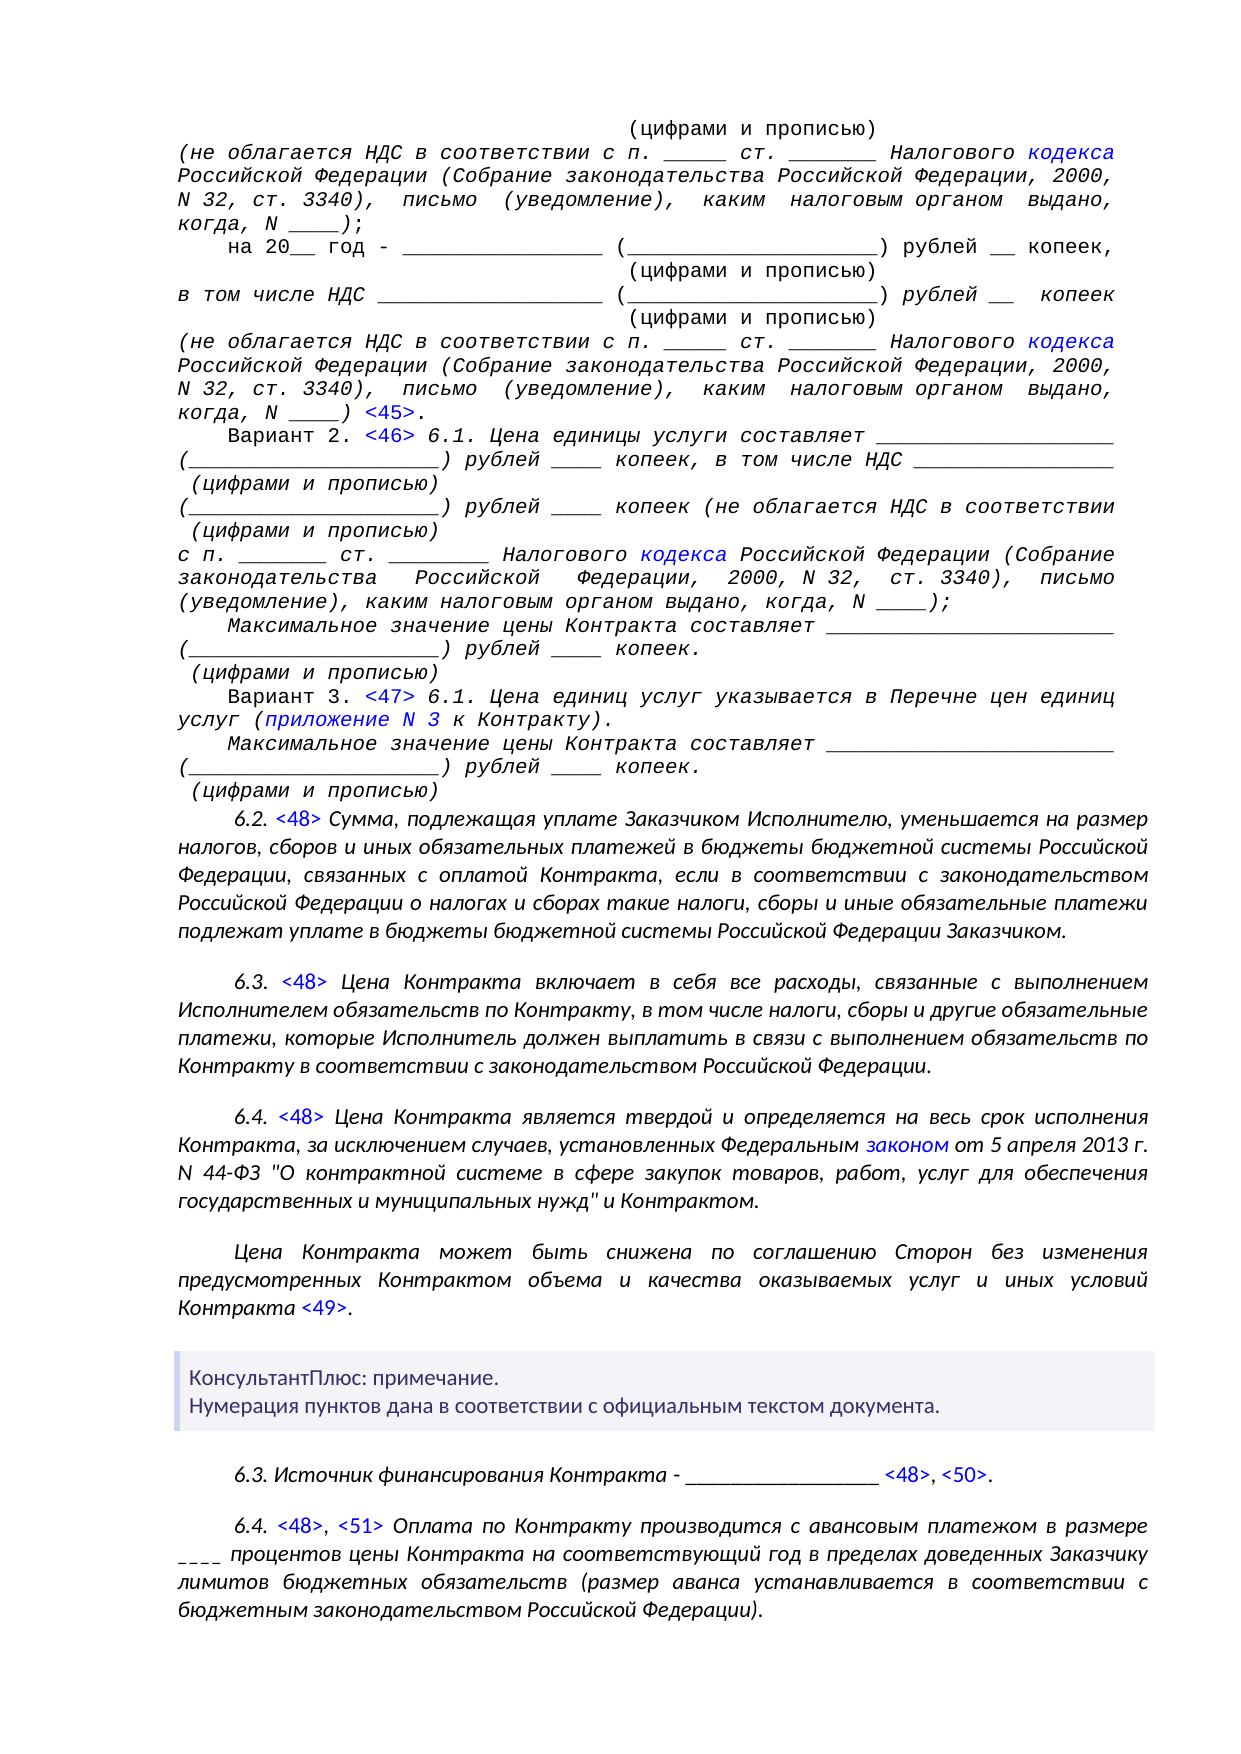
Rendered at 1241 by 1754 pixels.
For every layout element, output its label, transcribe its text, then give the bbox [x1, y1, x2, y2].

text 6.4. <48> Цена Контракта является твердой и определяется на весь срок исполнения Контракта, за исключением случаев, установленных Федеральным законом от 5 апреля 2013 г. N 44-ФЗ "О контрактной системе в сфере закупок товаров, работ, услуг для обеспечения государственных и муниципальных нужд" и Контрактом. [177, 1102, 1152, 1214]
text (цифрами и прописью) [177, 260, 1152, 284]
text (цифрами и прописью) [177, 520, 1152, 544]
text когда, N ____); [177, 213, 1152, 236]
text Вариант 3. <47> 6.1. Цена единиц услуг указывается в Перечне цен единиц [177, 686, 1152, 709]
text на 20__ год - ________________ (____________________) рублей __ копеек, [177, 236, 1152, 260]
text 6.4. <48>, <51> Оплата по Контракту производится с авансовым платежом в размере ____ процентов цены Контракта на соответствующий год в пределах доведенных Заказчику лимитов бюджетных обязательств (размер аванса устанавливается в соответствии с бюджетным законодательством Российской Федерации). [177, 1511, 1152, 1623]
text (____________________) рублей ____ копеек (не облагается НДС в соответствии [177, 496, 1152, 520]
text (не облагается НДС в соответствии с п. _____ ст. _______ Налогового кодекса [177, 331, 1152, 354]
text в том числе НДС __________________ (____________________) рублей __ копеек [177, 284, 1152, 307]
text 6.3. Источник финансирования Контракта - _________________ <48>, <50>. [177, 1460, 1152, 1488]
text (____________________) рублей ____ копеек. [177, 757, 1152, 780]
text 6.2. <48> Сумма, подлежащая уплате Заказчиком Исполнителю, уменьшается на размер налогов, сборов и иных обязательных платежей в бюджеты бюджетной системы Российской Федерации, связанных с оплатой Контракта, если в соответствии с законодательством Российской Федерации о налогах и сборах такие налоги, сборы и иные обязательные платежи подлежат уплате в бюджеты бюджетной системы Российской Федерации Заказчиком. [177, 804, 1152, 944]
text (не облагается НДС в соответствии с п. _____ ст. _______ Налогового кодекса [177, 142, 1152, 165]
text Российской Федерации (Собрание законодательства Российской Федерации, 2000, [177, 165, 1152, 189]
text (цифрами и прописью) [177, 780, 1152, 804]
text с п. _______ ст. ________ Налогового кодекса Российской Федерации (Собрание [177, 544, 1152, 567]
text N 32, ст. 3340), письмо (уведомление), каким налоговым органом выдано, [177, 378, 1152, 402]
text Вариант 2. <46> 6.1. Цена единицы услуги составляет ___________________ [177, 426, 1152, 449]
text (цифрами и прописью) [177, 473, 1152, 496]
text (цифрами и прописью) [177, 662, 1152, 686]
text услуг (приложение N 3 к Контракту). [177, 709, 1152, 733]
text 6.3. <48> Цена Контракта включает в себя все расходы, связанные с выполнением Исполнителем обязательств по Контракту, в том числе налоги, сборы и другие обязательные платежи, которые Исполнитель должен выплатить в связи с выполнением обязательств по Контракту в соответствии с законодательством Российской Федерации. [177, 967, 1152, 1079]
text (____________________) рублей ____ копеек, в том числе НДС ________________ [177, 449, 1152, 473]
text когда, N ____) <45>. [177, 402, 1152, 426]
text законодательства Российской Федерации, 2000, N 32, ст. 3340), письмо [177, 567, 1152, 591]
text Максимальное значение цены Контракта составляет _______________________ [177, 615, 1152, 638]
table_header КонсультантПлюс: примечание. Нумерация пунктов дана в соответствии с официальным текстом документа. [180, 1351, 1149, 1431]
text Цена Контракта может быть снижена по соглашению Сторон без изменения предусмотренных Контрактом объема и качества оказываемых услуг и иных условий Контракта <49>. [177, 1237, 1152, 1321]
text (____________________) рублей ____ копеек. [177, 638, 1152, 662]
text (цифрами и прописью) [177, 118, 1152, 142]
text Максимальное значение цены Контракта составляет _______________________ [177, 733, 1152, 757]
text N 32, ст. 3340), письмо (уведомление), каким налоговым органом выдано, [177, 189, 1152, 213]
text Российской Федерации (Собрание законодательства Российской Федерации, 2000, [177, 354, 1152, 378]
text (уведомление), каким налоговым органом выдано, когда, N ____); [177, 591, 1152, 615]
text (цифрами и прописью) [177, 307, 1152, 331]
